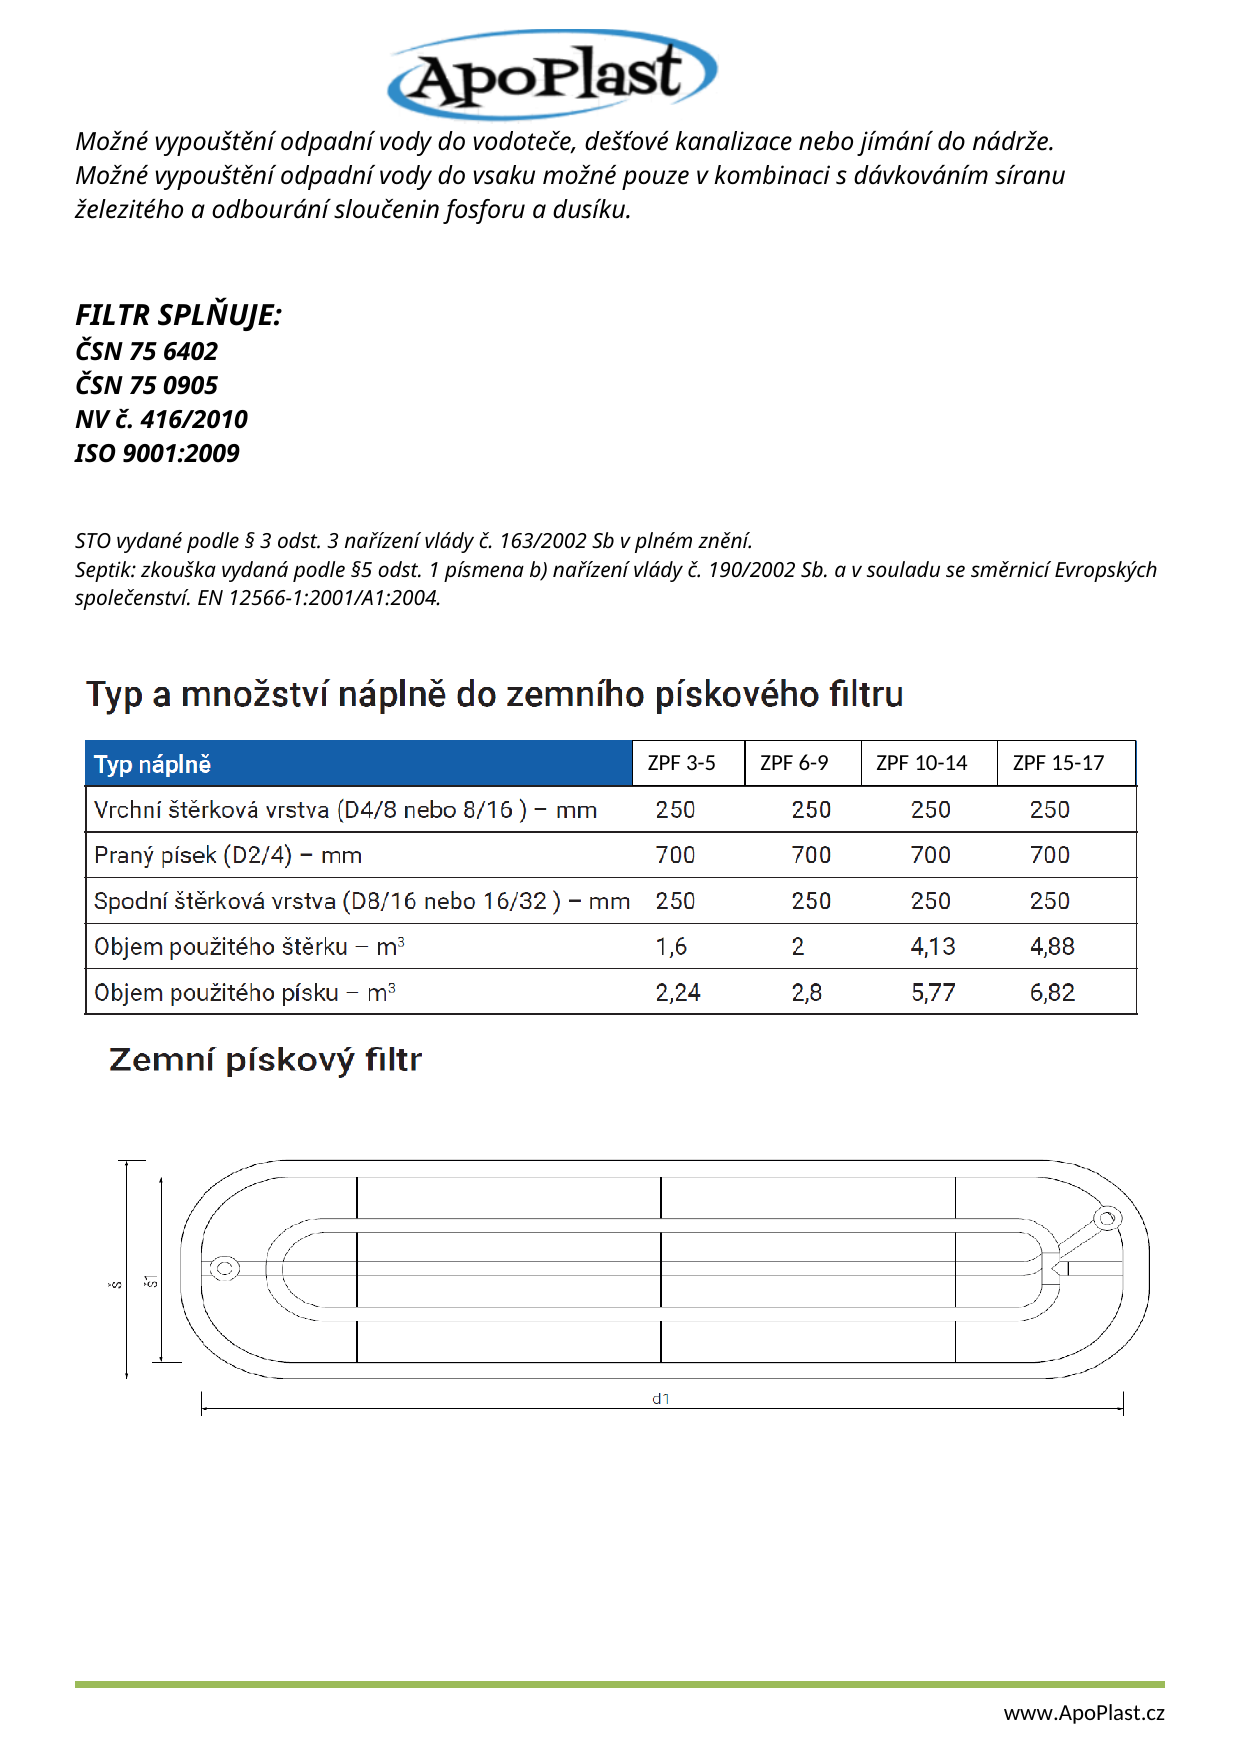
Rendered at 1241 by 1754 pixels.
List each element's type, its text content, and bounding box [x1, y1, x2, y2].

picture [75, 668, 1165, 1429]
text železitého a odbourání sloučenin fosforu a dusíku. [75, 192, 1165, 226]
picture [385, 29, 720, 124]
text Možné vypouštění odpadní vody do vsaku možné pouze v kombinaci s dávkováním síranu [75, 157, 1165, 192]
text FILTR SPLŇUJE: [75, 294, 1165, 333]
text STO vydané podle § 3 odst. 3 nařízení vlády č. 163/2002 Sb v plném znění. [75, 527, 1165, 555]
text ČSN 75 0905 [75, 367, 1165, 402]
text ISO 9001:2009 [75, 436, 1165, 470]
text NV č. 416/2010 [75, 402, 1165, 436]
text Septik: zkouška vydaná podle §5 odst. 1 písmena b) nařízení vlády č. 190/2002 Sb. a v souladu se směrnicí Evropských společenství. EN 12566-1:2001/A1:2004. [75, 555, 1165, 612]
text Možné vypouštění odpadní vody do vodoteče, dešťové kanalizace nebo jímání do nádrže. [75, 123, 1165, 157]
text ČSN 75 6402 [75, 333, 1165, 367]
